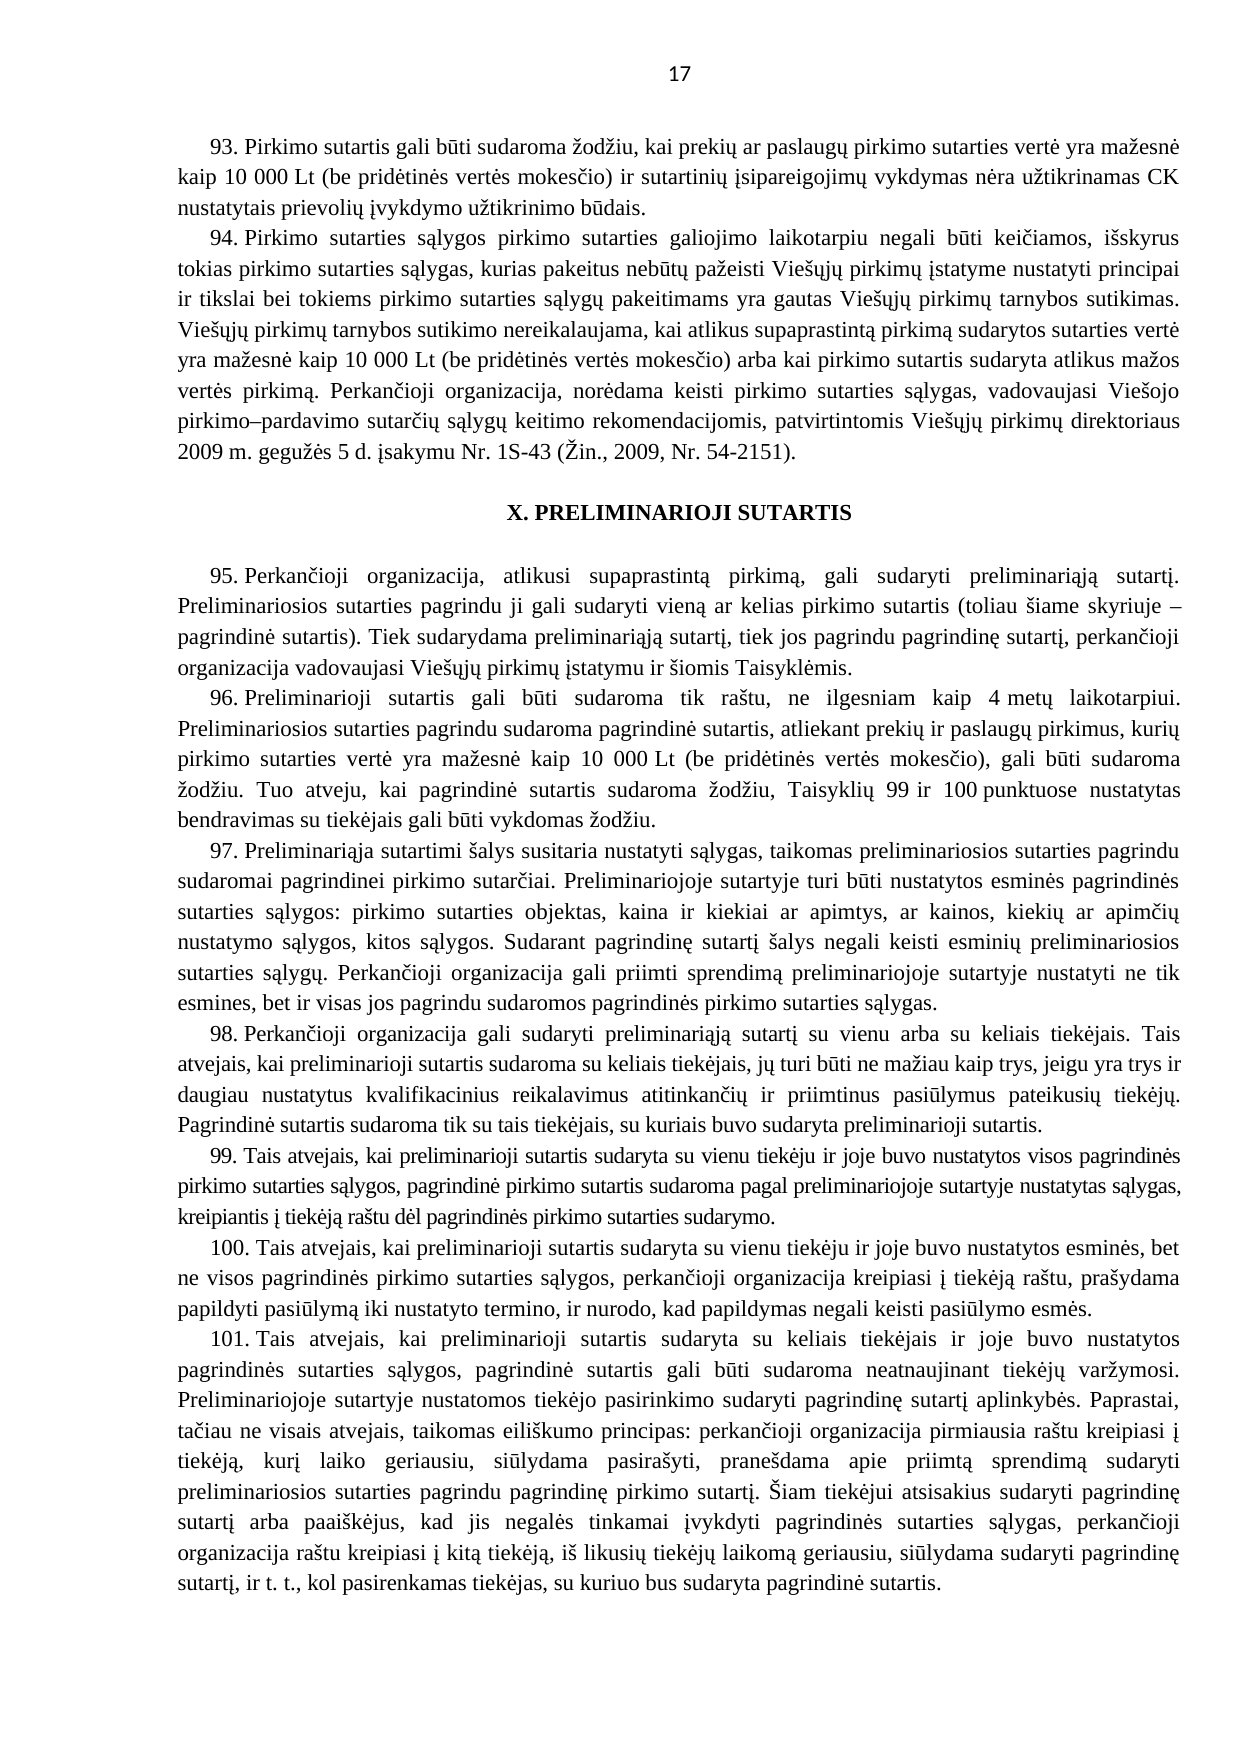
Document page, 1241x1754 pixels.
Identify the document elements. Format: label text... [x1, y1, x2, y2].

text 99. Tais atvejais, kai preliminarioji sutartis sudaryta su vienu tiekėju ir joje buvo nustatytos visos pagrindinės pirkimo sutarties sąlygos, pagrindinė pirkimo sutartis sudaroma pagal preliminariojoje sutartyje nustatytas sąlygas, kreipiantis į tiekėją raštu dėl pagrindinės pirkimo sutarties sudarymo. [177, 1142, 1181, 1229]
text 98. Perkančioji organizacija gali sudaryti preliminariąją sutartį su vienu arba su keliais tiekėjais. Tais atvejais, kai preliminarioji sutartis sudaroma su keliais tiekėjais, jų turi būti ne mažiau kaip trys, jeigu yra trys ir daugiau nustatytus kvalifikacinius reikalavimus atitinkančių ir priimtinus pasiūlymus pateikusių tiekėjų. Pagrindinė sutartis sudaroma tik su tais tiekėjais, su kuriais buvo sudaryta preliminarioji sutartis. [177, 1020, 1181, 1138]
text 97. Preliminariąja sutartimi šalys susitaria nustatyti sąlygas, taikomas preliminariosios sutarties pagrindu sudaromai pagrindinei pirkimo sutarčiai. Preliminariojoje sutartyje turi būti nustatytos esminės pagrindinės sutarties sąlygos: pirkimo sutarties objektas, kaina ir kiekiai ar apimtys, ar kainos, kiekių ar apimčių nustatymo sąlygos, kitos sąlygos. Sudarant pagrindinę sutartį šalys negali keisti esminių preliminariosios sutarties sąlygų. Perkančioji organizacija gali priimti sprendimą preliminariojoje sutartyje nustatyti ne tik esmines, bet ir visas jos pagrindu sudaromos pagrindinės pirkimo sutarties sąlygas. [177, 837, 1181, 1016]
text 100. Tais atvejais, kai preliminarioji sutartis sudaryta su vienu tiekėju ir joje buvo nustatytos esminės, bet ne visos pagrindinės pirkimo sutarties sąlygos, perkančioji organizacija kreipiasi į tiekėją raštu, prašydama papildyti pasiūlymą iki nustatyto termino, ir nurodo, kad papildymas negali keisti pasiūlymo esmės. [177, 1233, 1181, 1321]
text 94. Pirkimo sutarties sąlygos pirkimo sutarties galiojimo laikotarpiu negali būti keičiamos, išskyrus tokias pirkimo sutarties sąlygas, kurias pakeitus nebūtų pažeisti Viešųjų pirkimų įstatyme nustatyti principai ir tikslai bei tokiems pirkimo sutarties sąlygų pakeitimams yra gautas Viešųjų pirkimų tarnybos sutikimas. Viešųjų pirkimų tarnybos sutikimo nereikalaujama, kai atlikus supaprastintą pirkimą sudarytos sutarties vertė yra mažesnė kaip 10 000 Lt (be pridėtinės vertės mokesčio) arba kai pirkimo sutartis sudaryta atlikus mažos vertės pirkimą. Perkančioji organizacija, norėdama keisti pirkimo sutarties sąlygas, vadovaujasi Viešojo pirkimo–pardavimo sutarčių sąlygų keitimo rekomendacijomis, patvirtintomis Viešųjų pirkimų direktoriaus 2009 m. gegužės 5 d. įsakymu Nr. 1S-43 (Žin., 2009, Nr. 54-2151). [177, 224, 1181, 464]
text 101. Tais atvejais, kai preliminarioji sutartis sudaryta su keliais tiekėjais ir joje buvo nustatytos pagrindinės sutarties sąlygos, pagrindinė sutartis gali būti sudaroma neatnaujinant tiekėjų varžymosi. Preliminariojoje sutartyje nustatomos tiekėjo pasirinkimo sudaryti pagrindinę sutartį aplinkybės. Paprastai, tačiau ne visais atvejais, taikomas eiliškumo principas: perkančioji organizacija pirmiausia raštu kreipiasi į tiekėją, kurį laiko geriausiu, siūlydama pasirašyti, pranešdama apie priimtą sprendimą sudaryti preliminariosios sutarties pagrindu pagrindinę pirkimo sutartį. Šiam tiekėjui atsisakius sudaryti pagrindinę sutartį arba paaiškėjus, kad jis negalės tinkamai įvykdyti pagrindinės sutarties sąlygas, perkančioji organizacija raštu kreipiasi į kitą tiekėją, iš likusių tiekėjų laikomą geriausiu, siūlydama sudaryti pagrindinę sutartį, ir t. t., kol pasirenkamas tiekėjas, su kuriuo bus sudaryta pagrindinė sutartis. [177, 1325, 1181, 1596]
text 95. Perkančioji organizacija, atlikusi supaprastintą pirkimą, gali sudaryti preliminariąją sutartį. Preliminariosios sutarties pagrindu ji gali sudaryti vieną ar kelias pirkimo sutartis (toliau šiame skyriuje – pagrindinė sutartis). Tiek sudarydama preliminariąją sutartį, tiek jos pagrindu pagrindinę sutartį, perkančioji organizacija vadovaujasi Viešųjų pirkimų įstatymu ir šiomis Taisyklėmis. [177, 562, 1181, 680]
text 96. Preliminarioji sutartis gali būti sudaroma tik raštu, ne ilgesniam kaip 4 metų laikotarpiui. Preliminariosios sutarties pagrindu sudaroma pagrindinė sutartis, atliekant prekių ir paslaugų pirkimus, kurių pirkimo sutarties vertė yra mažesnė kaip 10 000 Lt (be pridėtinės vertės mokesčio), gali būti sudaroma žodžiu. Tuo atveju, kai pagrindinė sutartis sudaroma žodžiu, Taisyklių 99 ir 100 punktuose nustatytas bendravimas su tiekėjais gali būti vykdomas žodžiu. [177, 684, 1181, 833]
text X. PRELIMINARIOJI SUTARTIS [177, 499, 1181, 526]
text 93. Pirkimo sutartis gali būti sudaroma žodžiu, kai prekių ar paslaugų pirkimo sutarties vertė yra mažesnė kaip 10 000 Lt (be pridėtinės vertės mokesčio) ir sutartinių įsipareigojimų vykdymas nėra užtikrinamas CK nustatytais prievolių įvykdymo užtikrinimo būdais. [177, 133, 1181, 220]
